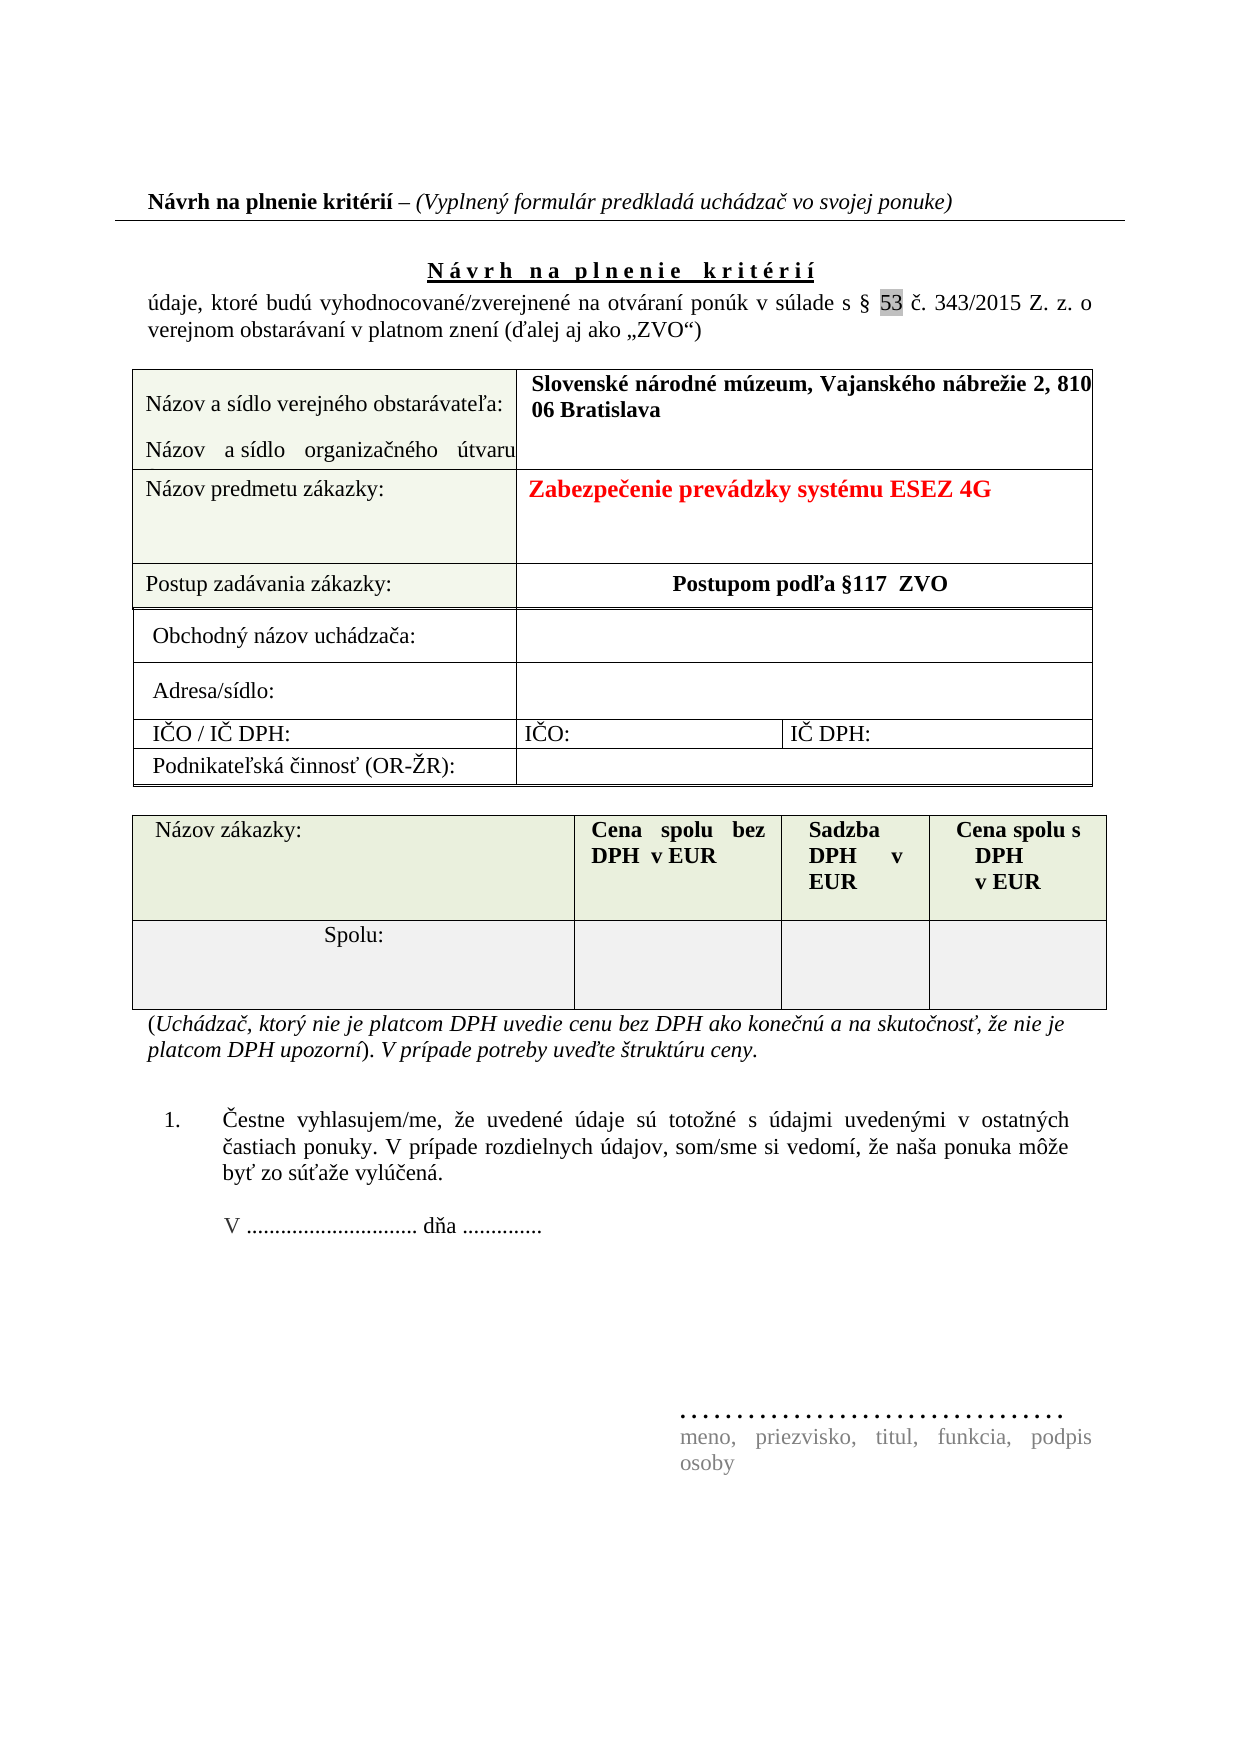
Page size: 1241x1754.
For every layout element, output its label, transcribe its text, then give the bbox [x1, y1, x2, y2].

table_cell Postupom podľa §117 ZVO [517, 564, 1092, 607]
table_cell [575, 921, 781, 1009]
table_cell Adresa/sídlo: [134, 663, 516, 719]
table_cell Postup zadávania zákazky: [133, 564, 516, 607]
table_cell Zabezpečenie prevádzky systému ESEZ 4G [517, 470, 1092, 563]
table_cell IČO / IČ DPH: [134, 720, 516, 748]
text meno, priezvisko, titul, funkcia, podpis osoby [680, 1423, 1093, 1476]
table_cell Názov predmetu zákazky: [133, 470, 516, 563]
text N á v r h n a p l n e n i e k r i t é r i í [148, 257, 1093, 284]
text (Uchádzač, ktorý nie je platcom DPH uvedie cenu bez DPH ako konečnú a na skutočnosť, že nie je platcom DPH upozorní). V prípade potreby uveďte štruktúru ceny. [148, 1010, 1067, 1063]
table_cell [517, 663, 1092, 719]
table_header Názov zákazky: [133, 816, 574, 920]
table_header Sadzba DPH v EUR [782, 816, 929, 920]
table_cell Obchodný názov uchádzača: [134, 610, 516, 661]
table_header Názov a sídlo verejného obstarávateľa: Názov a sídlo organizačného útvaru SNM: [133, 370, 516, 469]
table_cell [517, 610, 1092, 661]
table_cell [517, 749, 1092, 784]
table_cell IČ DPH: [783, 720, 1092, 748]
table_header Cena spolu s DPH v EUR [930, 816, 1106, 920]
table_cell [930, 921, 1106, 1009]
text V .............................. dňa .............. [224, 1212, 1093, 1239]
text . . . . . . . . . . . . . . . . . . . . . . . . . . . . . . . . . . [680, 1397, 1093, 1423]
text údaje, ktoré budú vyhodnocované/zverejnené na otváraní ponúk v súlade s § 53 č. 343/2015 Z. z. o verejnom obstarávaní v platnom znení (ďalej aj ako „ZVO“) [148, 289, 1093, 342]
text Návrh na plnenie kritérií – (Vyplnený formulár predkladá uchádzač vo svojej ponuke) [148, 188, 1093, 214]
table_header Cena spolu bez DPH v EUR [575, 816, 781, 920]
table_cell Podnikateľská činnosť (OR-ŽR): [134, 749, 516, 784]
table_cell IČO: [517, 720, 782, 748]
table_header Slovenské národné múzeum, Vajanského nábrežie 2, 810 06 Bratislava [517, 370, 1092, 469]
list Čestne vyhlasujem/me, že uvedené údaje sú totožné s údajmi uvedenými v ostatných častiach ponuky. V prípade rozdielnych údajov, som/sme si vedomí, že naša ponuka môže byť zo súťaže vylúčená. [163, 1106, 1070, 1186]
table_cell Spolu: [133, 921, 574, 1009]
table_cell [782, 921, 929, 1009]
